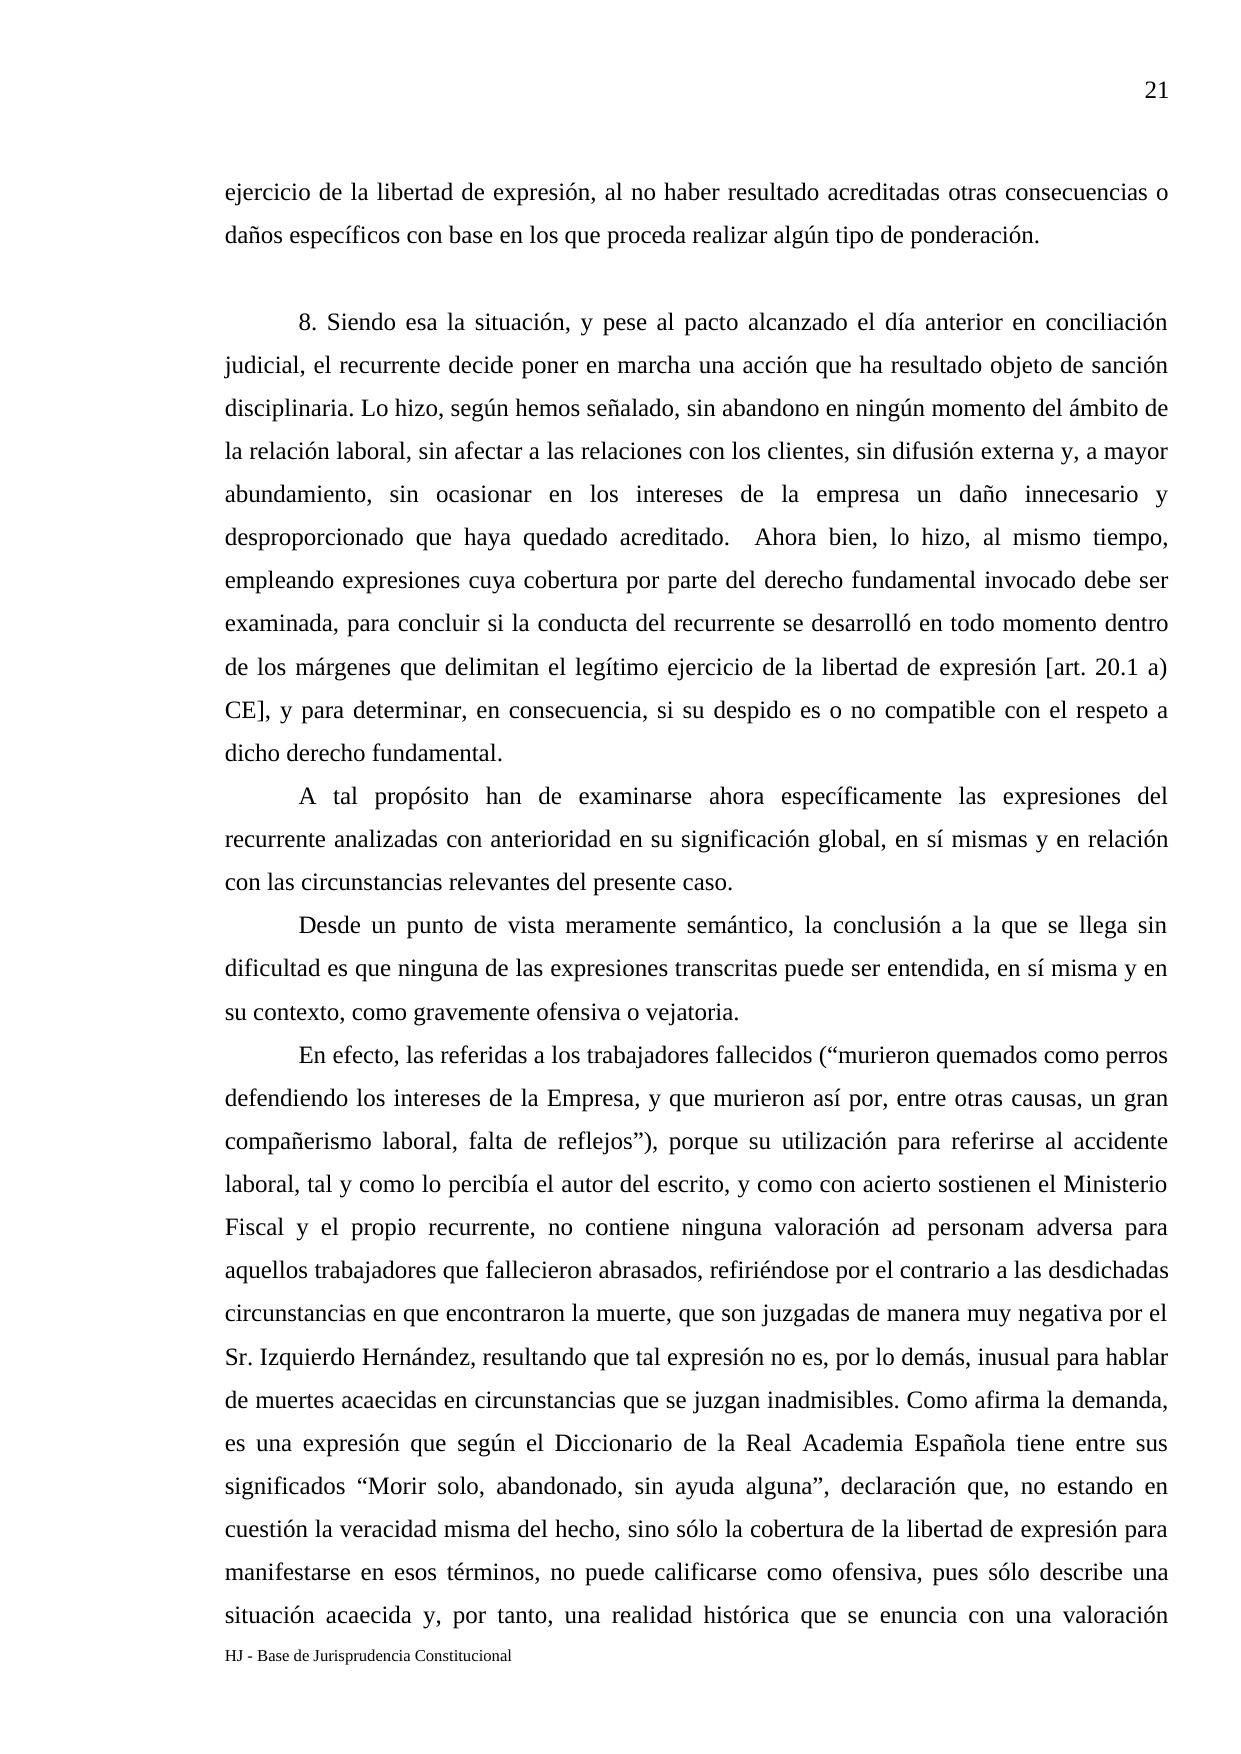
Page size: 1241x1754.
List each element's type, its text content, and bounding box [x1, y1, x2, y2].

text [224, 177, 1169, 249]
text 8. Siendo esa la situación, y pese al pacto alcanzado el día anterior en conciliación judicial, el recurrente decide poner en marcha una acción que ha resultado objeto de sanción disciplinaria. Lo hizo, según hemos señalado, sin abandono en ningún momento del ámbito de la relación laboral, sin afectar a las relaciones con los clientes, sin difusión externa y, a mayor abundamiento, sin ocasionar en los intereses de la empresa un daño innecesario y desproporcionado que haya quedado acreditado. Ahora bien, lo hizo, al mismo tiempo, empleando expresiones cuya cobertura por parte del derecho fundamental invocado debe ser examinada, para concluir si la conducta del recurrente se desarrolló en todo momento dentro de los márgenes que delimitan el legítimo ejercicio de la libertad de expresión [art. 20.1 a) CE], y para determinar, en consecuencia, si su despido es o no compatible con el respeto a dicho derecho fundamental. [224, 307, 1169, 767]
text Desde un punto de vista meramente semántico, la conclusión a la que se llega sin dificultad es que ninguna de las expresiones transcritas puede ser entendida, en sí misma y en su contexto, como gravemente ofensiva o vejatoria. [224, 910, 1169, 1025]
text A tal propósito han de examinarse ahora específicamente las expresiones del recurrente analizadas con anterioridad en su significación global, en sí mismas y en relación con las circunstancias relevantes del presente caso. [224, 781, 1169, 896]
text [224, 1040, 1169, 1629]
